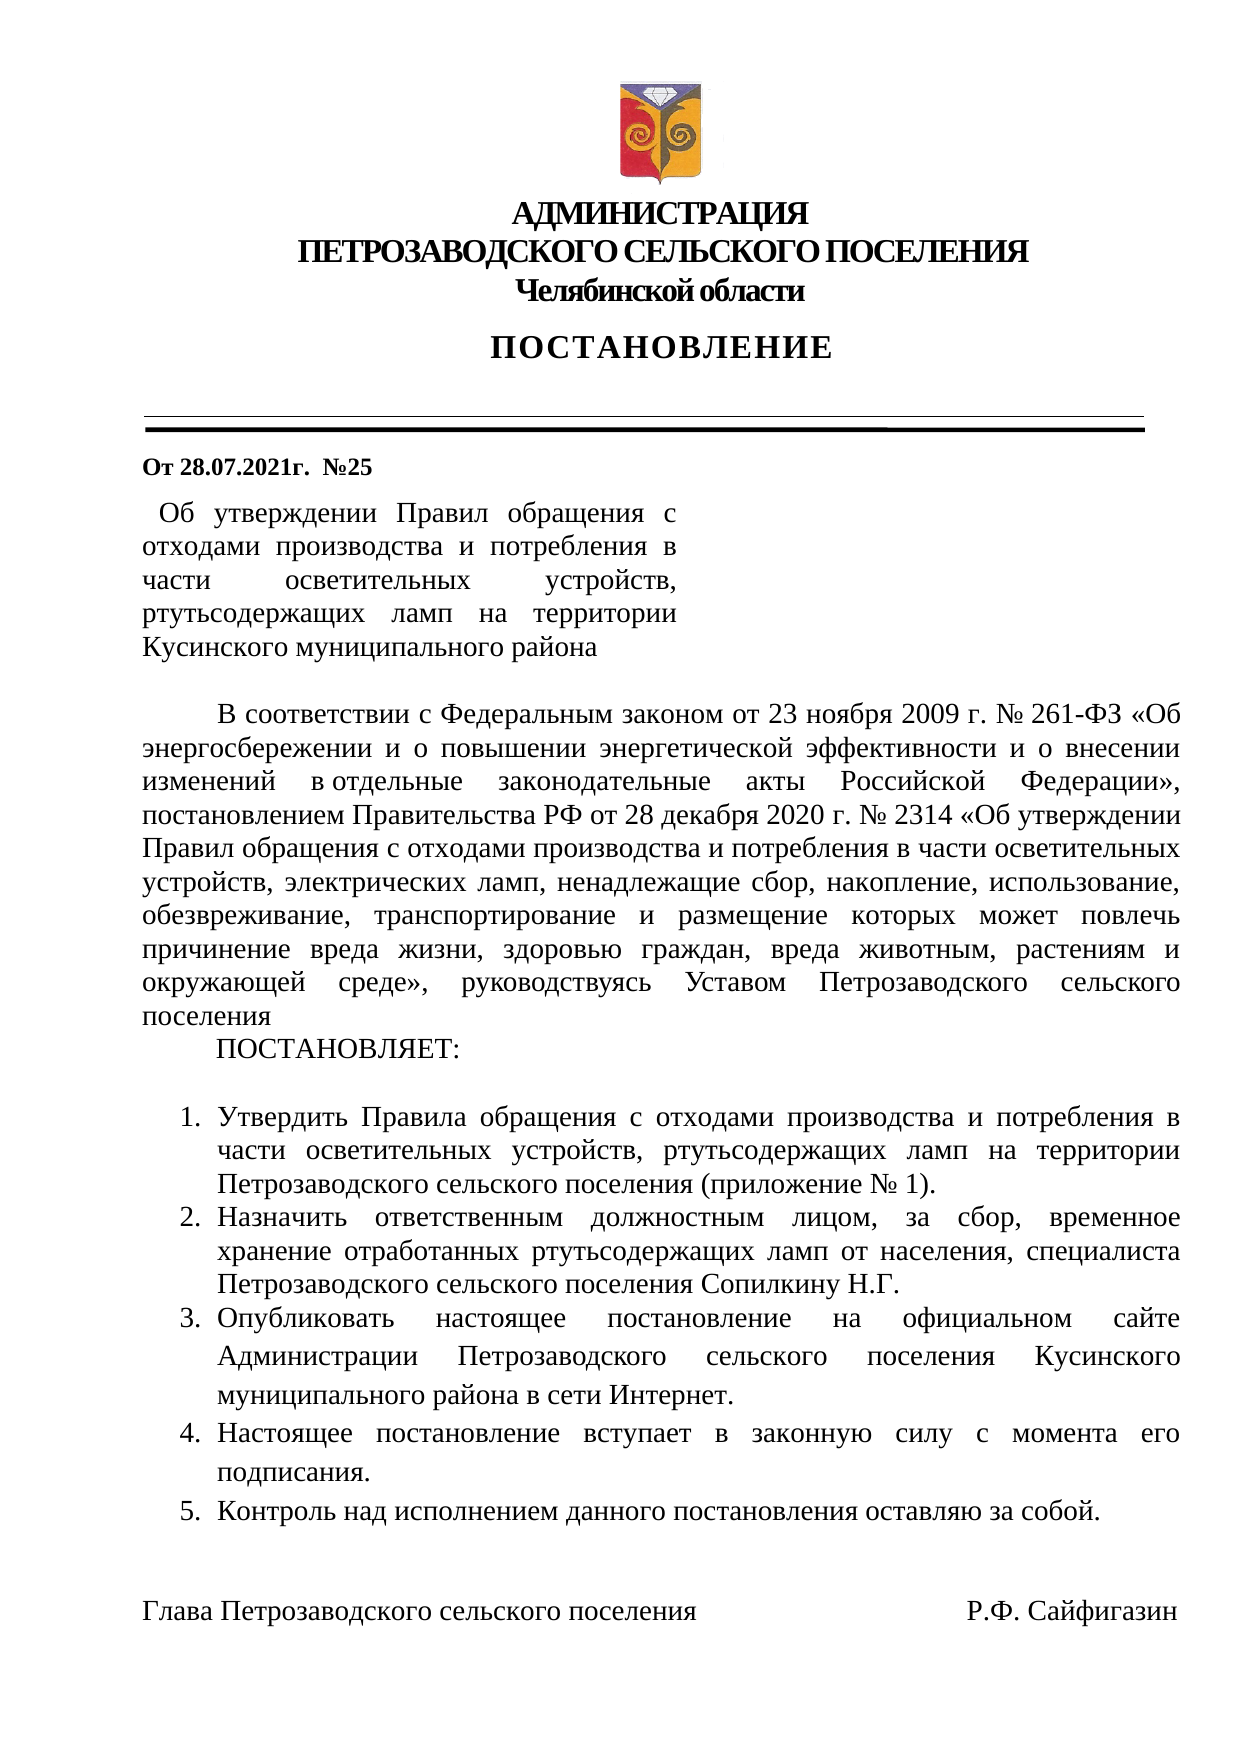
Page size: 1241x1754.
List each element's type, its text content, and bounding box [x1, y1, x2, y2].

text ПОСТАНОВЛЕНИЕ [142, 327, 1181, 366]
table_header Об утверждении Правил обращения с отходами производства и потребления в части осветительных устройств, ртутьсодержащих ламп на территории Кусинского муниципального района [131, 495, 688, 663]
list Настоящее постановление вступает в законную силу с момента его подписания. [179, 1416, 1181, 1488]
text ПЕТРОЗАВОДСКОГО СЕЛЬСКОГО ПОСЕЛЕНИЯ [142, 231, 1181, 270]
list Назначить ответственным должностным лицом, за сбор, временное хранение отработанных ртутьсодержащих ламп от населения, специалиста Петрозаводского сельского поселения Сопилкину Н.Г. [179, 1199, 1181, 1300]
text ПОСТАНОВЛЯЕТ: [142, 1032, 1181, 1065]
list Опубликовать настоящее постановление на официальном сайте Администрации Петрозаводского сельского поселения Кусинского муниципального района в сети Интернет. [179, 1300, 1181, 1411]
text В соответствии с Федеральным законом от 23 ноября . № 261-ФЗ «Об энергосбережении и о повышении энергетической эффективности и о внесении изменений в отдельные законодательные акты Российской Федерации», постановлением Правительства РФ от 28 декабря 2020 г. № 2314 «Об утверждении Правил обращения с отходами производства и потребления в части осветительных устройств, электрических ламп, ненадлежащие сбор, накопление, использование, обезвреживание, транспортирование и размещение которых может повлечь причинение вреда жизни, здоровью граждан, вреда животным, растениям и окружающей среде», руководствуясь Уставом Петрозаводского сельского поселения [142, 696, 1181, 1032]
text Глава Петрозаводского сельского поселения Р.Ф. Сайфигазин [142, 1593, 1181, 1627]
text АДМИНИСТРАЦИЯ [142, 193, 1181, 231]
subtitle От 28.07.2021г. №25 [142, 452, 1181, 481]
list Утвердить Правила обращения с отходами производства и потребления в части осветительных устройств, ртутьсодержащих ламп на территории Петрозаводского сельского поселения (приложение № 1). [179, 1099, 1181, 1199]
text Челябинской области [142, 270, 1181, 308]
list Контроль над исполнением данного постановления оставляю за собой. [179, 1493, 1181, 1526]
picture [620, 81, 724, 194]
